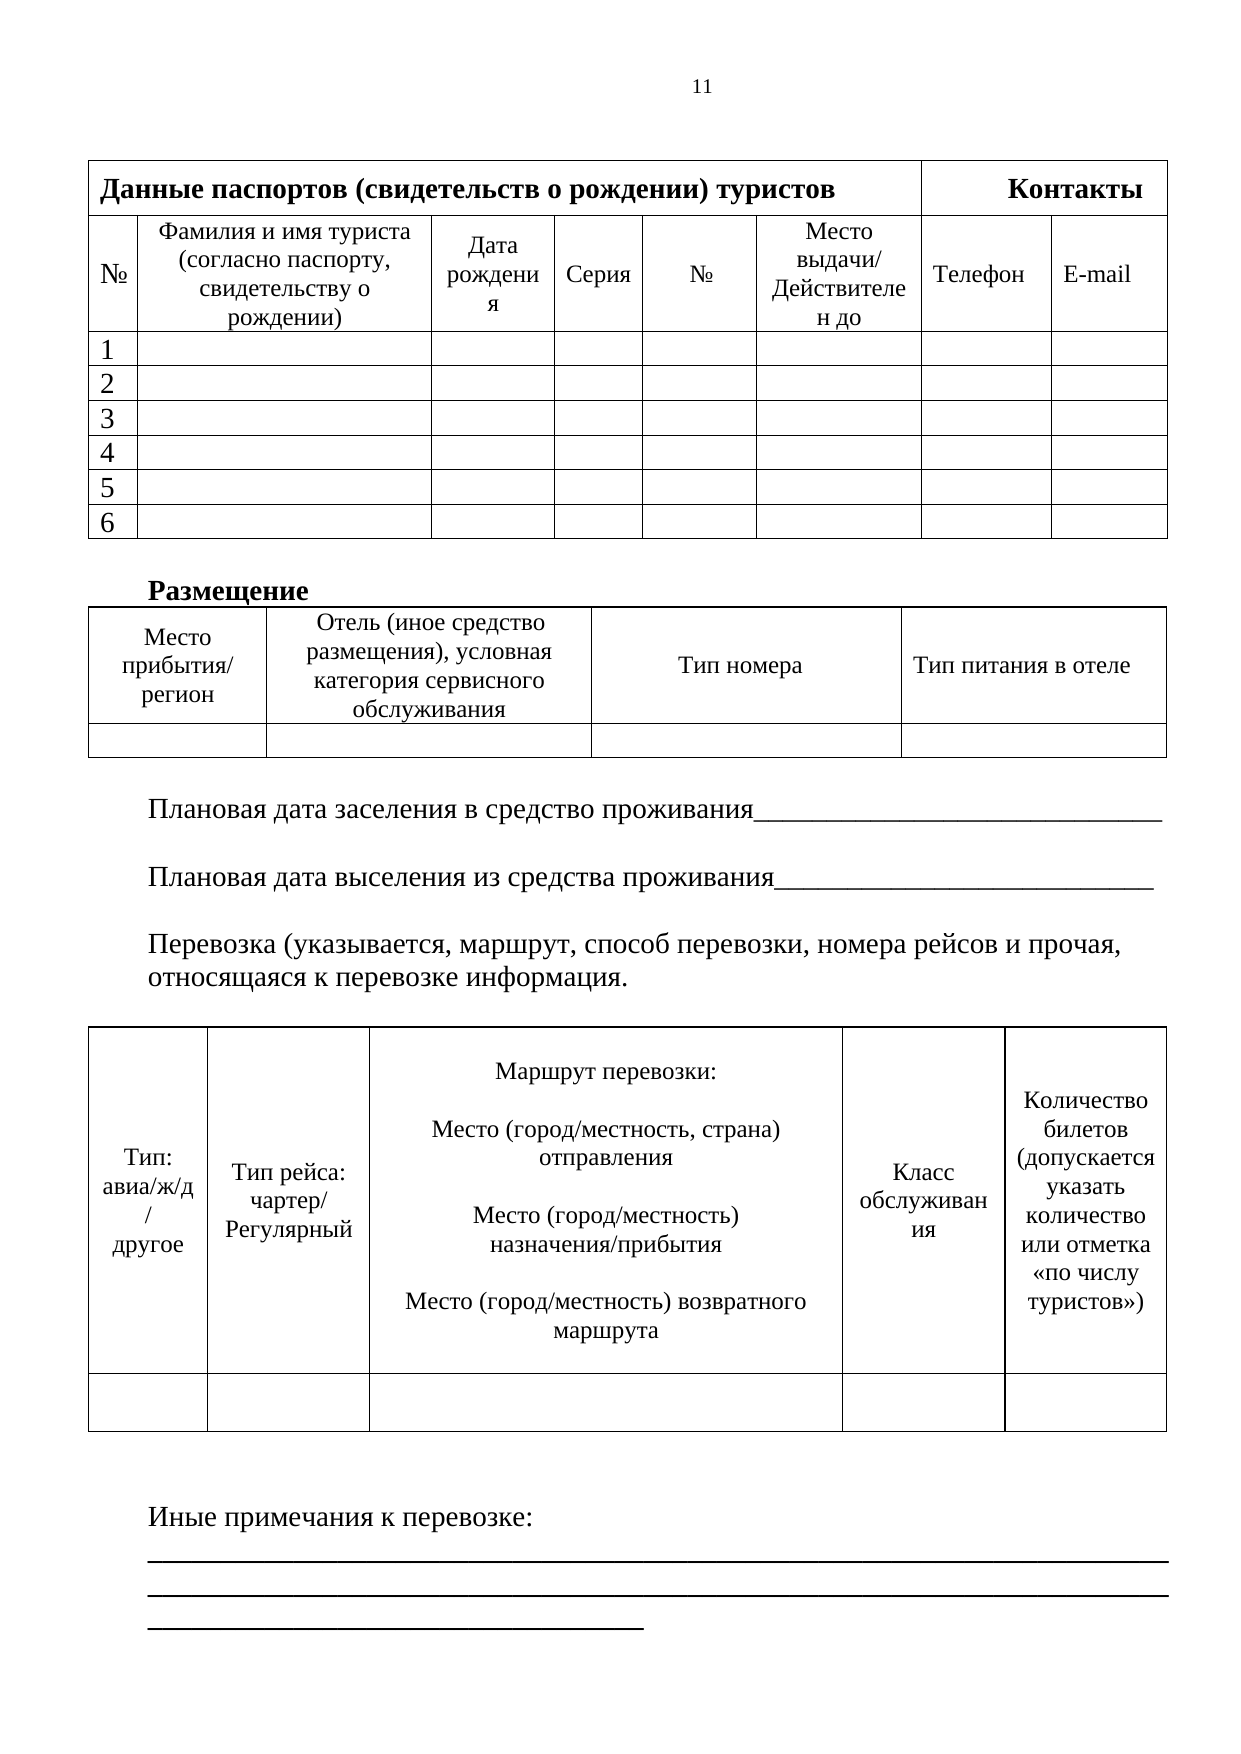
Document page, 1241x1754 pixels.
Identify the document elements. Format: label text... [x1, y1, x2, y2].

table_cell [1052, 470, 1167, 504]
table_cell [757, 470, 921, 504]
text Перевозка (указывается, маршрут, способ перевозки, номера рейсов и прочая, относящаяся к перевозке информация. [148, 926, 1181, 993]
table_header Класс обслуживания [843, 1028, 1004, 1372]
table_header Тип: авиа/ж/д/ другое [89, 1028, 207, 1372]
table_cell Cерия [555, 216, 642, 331]
table_cell [643, 366, 756, 400]
table_cell [138, 401, 431, 434]
table_cell [643, 436, 756, 469]
table_cell [1052, 332, 1167, 365]
table_cell [432, 505, 554, 538]
table_cell [757, 505, 921, 538]
table_header Место прибытия/ регион [89, 608, 266, 722]
table_cell [555, 366, 642, 400]
table_cell [757, 401, 921, 434]
table_cell [757, 436, 921, 469]
table_cell 6 [89, 505, 137, 538]
table_cell 1 [89, 332, 137, 365]
table_cell [138, 436, 431, 469]
table_cell [89, 1374, 207, 1431]
table_cell [922, 505, 1051, 538]
text Плановая дата заселения в средство проживания____________________________ [148, 792, 1181, 825]
table_cell [432, 436, 554, 469]
table_header Отель (иное средство размещения), условная категория cервисного обслуживания [267, 608, 591, 722]
table_cell [922, 470, 1051, 504]
table_cell [138, 505, 431, 538]
table_cell [555, 332, 642, 365]
table_cell [922, 366, 1051, 400]
table_cell Дата рождения [432, 216, 554, 331]
table_header Количество билетов (допускается указать количество или отметка «по числу туристов») [1006, 1028, 1166, 1372]
table_cell [555, 470, 642, 504]
table_cell [843, 1374, 1004, 1431]
table_cell [1052, 366, 1167, 400]
table_cell [432, 470, 554, 504]
table_cell [432, 332, 554, 365]
table_cell № [89, 216, 137, 331]
table_cell [555, 401, 642, 434]
table_header Тип номера [592, 608, 901, 722]
table_cell [757, 332, 921, 365]
table_cell [138, 470, 431, 504]
table_cell [208, 1374, 369, 1431]
table_cell [643, 332, 756, 365]
table_cell [555, 436, 642, 469]
table_header Контакты [922, 161, 1167, 215]
table_cell 3 [89, 401, 137, 434]
table_header Тип рейса: чартер/ Регулярный [208, 1028, 369, 1372]
table_cell [643, 401, 756, 434]
table_cell 5 [89, 470, 137, 504]
table_cell [138, 332, 431, 365]
text ______________________________________________________________________________________________________________________________________________________________________________ [148, 1532, 1181, 1633]
table_cell E-mail [1052, 216, 1167, 331]
table_cell 4 [89, 436, 137, 469]
table_cell [432, 401, 554, 434]
table_cell [902, 724, 1166, 757]
table_cell [922, 332, 1051, 365]
table_cell [1052, 505, 1167, 538]
table_cell [592, 724, 901, 757]
table_cell [643, 505, 756, 538]
table_cell [370, 1374, 842, 1431]
text Иные примечания к перевозке: [148, 1499, 1181, 1532]
table_cell [922, 401, 1051, 434]
table_cell [138, 366, 431, 400]
table_cell Телефон [922, 216, 1051, 331]
table_cell [922, 436, 1051, 469]
table_cell Место выдачи/ Действителен до [757, 216, 921, 331]
table_cell [1006, 1374, 1166, 1431]
table_cell [1052, 401, 1167, 434]
table_header Тип питания в отеле [902, 608, 1166, 722]
table_cell [757, 366, 921, 400]
table_cell [643, 470, 756, 504]
table_cell 2 [89, 366, 137, 400]
text Размещение [148, 573, 1181, 606]
table_cell [267, 724, 591, 757]
text Плановая дата выселения из средства проживания__________________________ [148, 859, 1181, 892]
table_cell [89, 724, 266, 757]
table_cell Фамилия и имя туриста (согласно паспорту, свидетельству о рождении) [138, 216, 431, 331]
table_cell [555, 505, 642, 538]
table_header Данные паспортов (свидетельств о рождении) туристов [89, 161, 921, 215]
table_cell [1052, 436, 1167, 469]
table_cell № [643, 216, 756, 331]
table_header Маршрут перевозки: Место (город/местность, страна) отправления Место (город/местность) назначения/прибытия Место (город/местность) возвратного маршрута [370, 1028, 842, 1372]
table_cell [432, 366, 554, 400]
